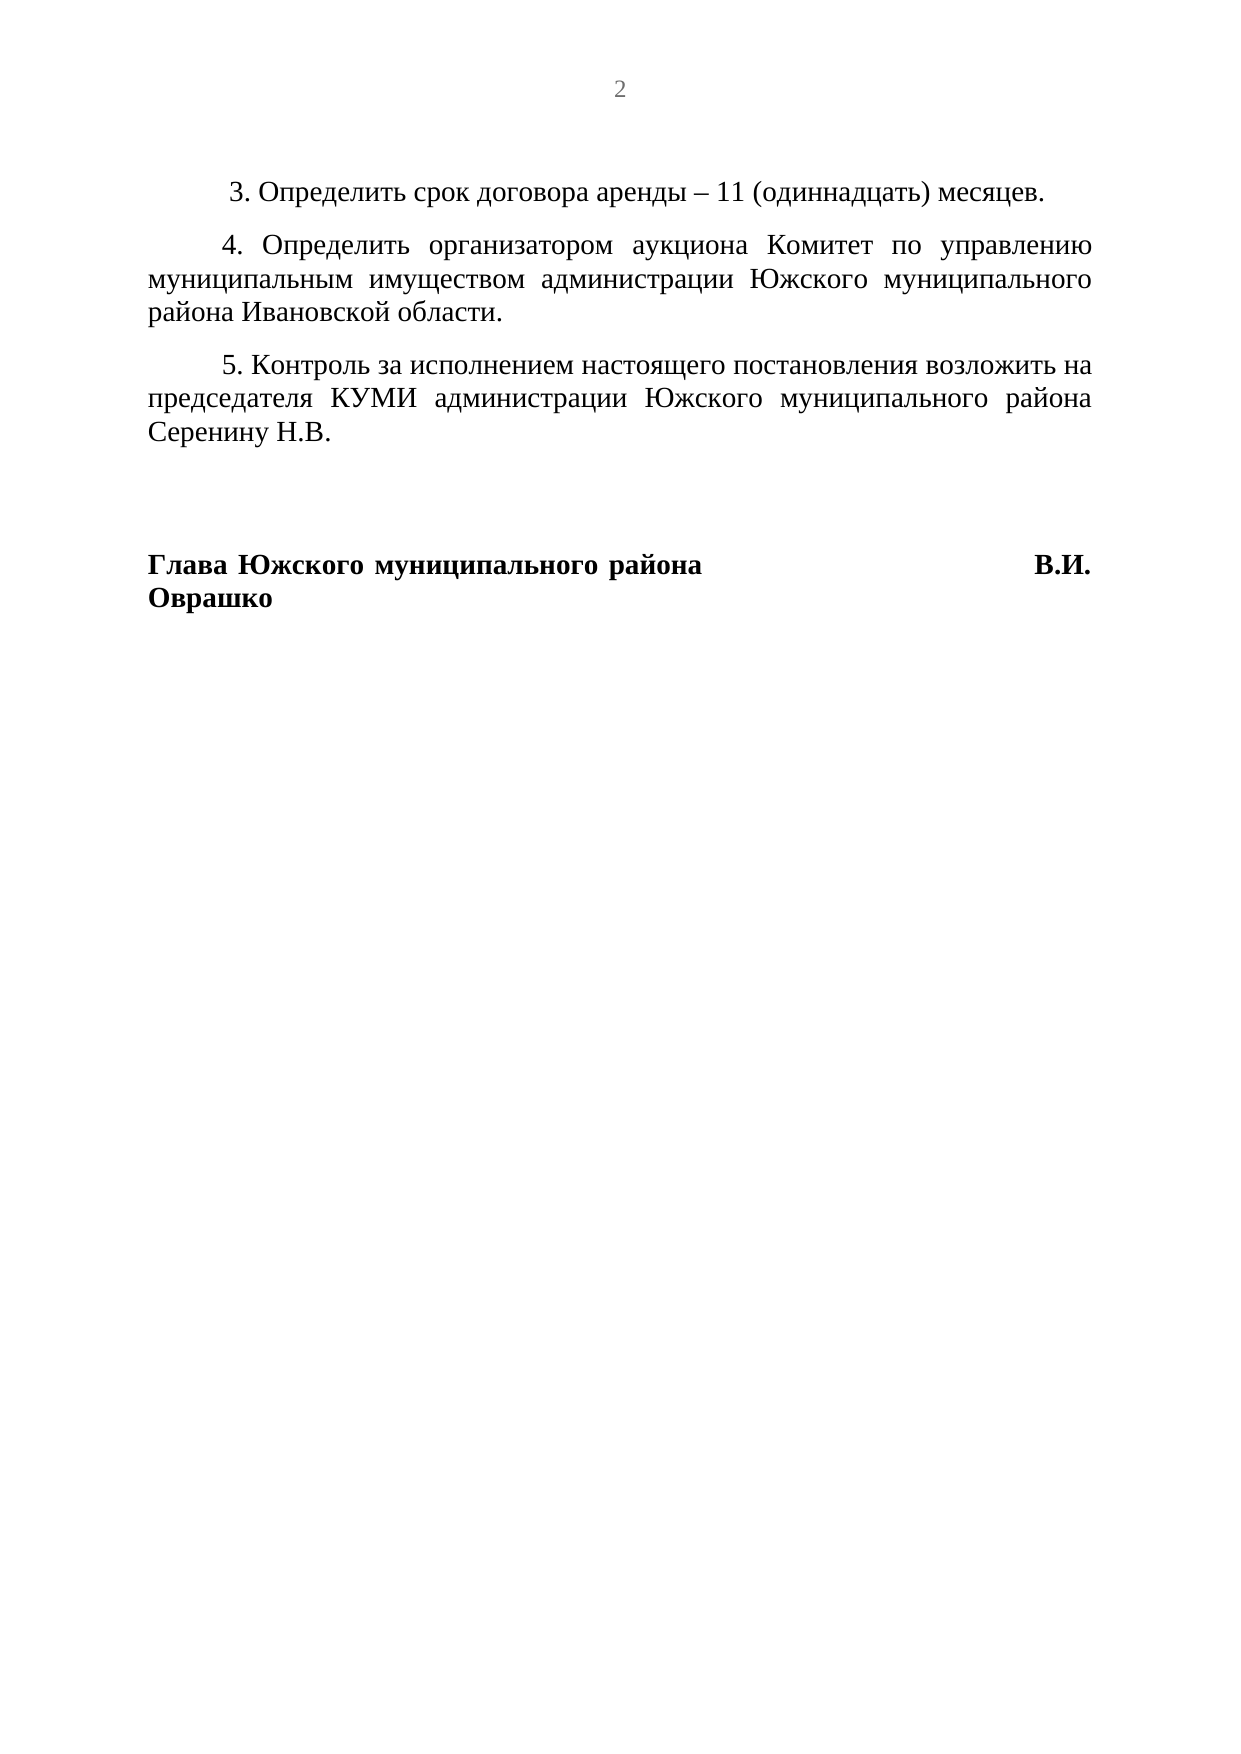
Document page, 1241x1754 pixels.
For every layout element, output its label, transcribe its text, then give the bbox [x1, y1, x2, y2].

text 3. Определить срок договора аренды – 11 (одиннадцать) месяцев. [148, 174, 1093, 208]
text 4. Определить организатором аукциона Комитет по управлению муниципальным имуществом администрации Южского муниципального района Ивановской области. [148, 227, 1093, 328]
text 5. Контроль за исполнением настоящего постановления возложить на председателя КУМИ администрации Южского муниципального района Серенину Н.В. [148, 347, 1093, 448]
text Глава Южского муниципального района В.И. Оврашко [148, 547, 1093, 614]
